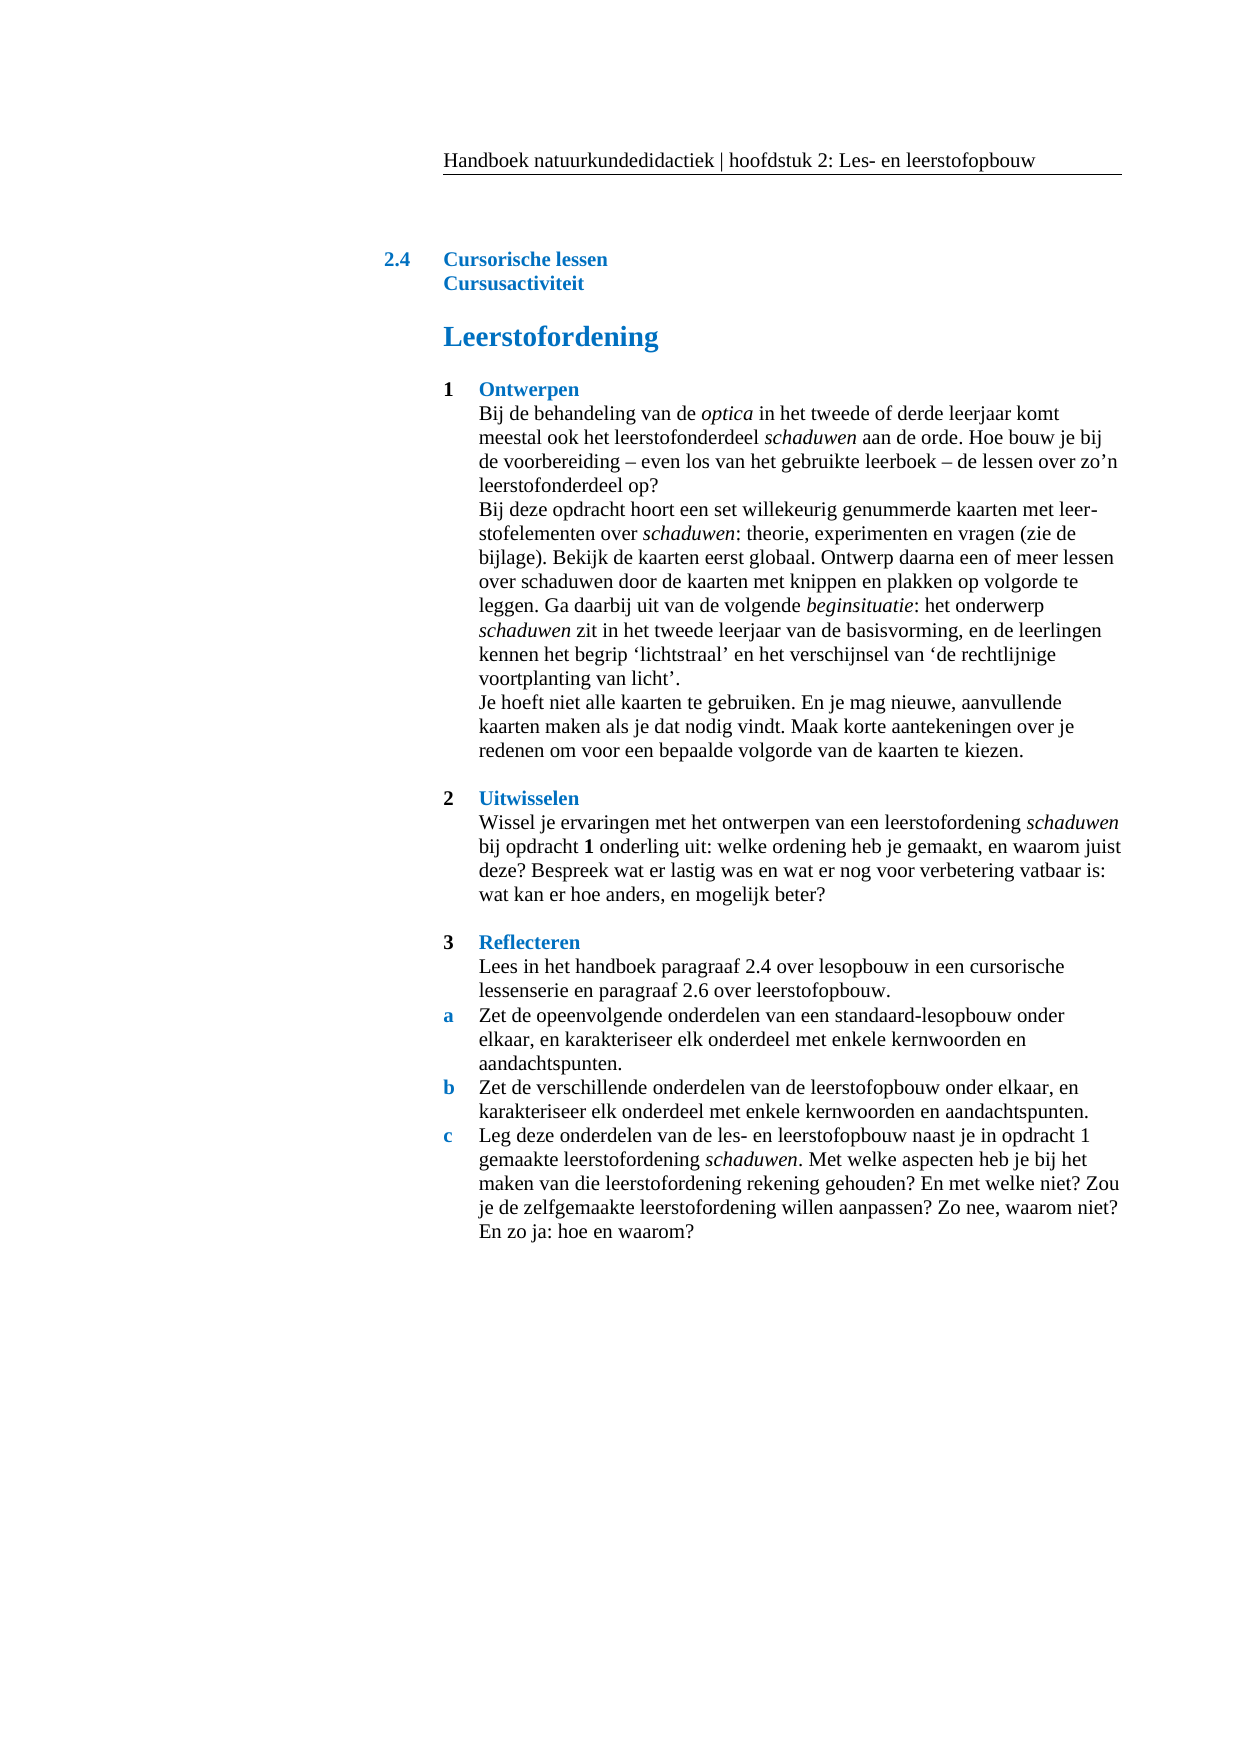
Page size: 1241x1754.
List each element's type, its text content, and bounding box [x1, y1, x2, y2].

list Zet de opeenvolgende onderdelen van een standaard-lesopbouw onder elkaar, en karakteriseer elk onderdeel met enkele kernwoorden en aandachtspunten. [443, 1002, 1122, 1075]
text 2 Uitwisselen [443, 786, 1122, 810]
text Wissel je ervaringen met het ontwerpen van een leerstofordening schaduwen bij opdracht 1 onderling uit: welke ordening heb je gemaakt, en waarom juist deze? Bespreek wat er lastig was en wat er nog voor verbetering vatbaar is: wat kan er hoe anders, en mogelijk beter? [443, 810, 1122, 906]
list Leg deze onderdelen van de les- en leerstofopbouw naast je in opdracht 1 gemaakte leerstofordening schaduwen. Met welke aspecten heb je bij het maken van die leerstofordening rekening gehouden? En met welke niet? Zou je de zelfgemaakte leerstofordening willen aanpassen? Zo nee, waarom niet? En zo ja: hoe en waarom? [443, 1123, 1122, 1243]
text Bij de behandeling van de optica in het tweede of derde leerjaar komt meestal ook het leerstofonderdeel schaduwen aan de orde. Hoe bouw je bij de voorbereiding – even los van het gebruikte leerboek – de lessen over zo’n leerstofonderdeel op? [443, 401, 1122, 497]
text 2.4 Cursorische lessen [384, 247, 1122, 271]
text 3 Reflecteren [443, 930, 1122, 954]
text Bij deze opdracht hoort een set willekeurig genummerde kaarten met leerstofelementen over schaduwen: theorie, experimenten en vragen (zie de bijlage). Bekijk de kaarten eerst globaal. Ontwerp daarna een of meer lessen over schaduwen door de kaarten met knippen en plakken op volgorde te leggen. Ga daarbij uit van de volgende beginsituatie: het onderwerp schaduwen zit in het tweede leerjaar van de basisvorming, en de leerlingen kennen het begrip ‘lichtstraal’ en het verschijnsel van ‘de rechtlijnige voortplanting van licht’. [443, 497, 1122, 690]
text Leerstofordening [443, 319, 1122, 353]
text Handboek natuurkundedidactiek | hoofdstuk 2: Les- en leerstofopbouw [443, 148, 1122, 174]
text 1 Ontwerpen [443, 377, 1122, 401]
text Je hoeft niet alle kaarten te gebruiken. En je mag nieuwe, aanvullende kaarten maken als je dat nodig vindt. Maak korte aantekeningen over je redenen om voor een bepaalde volgorde van de kaarten te kiezen. [443, 690, 1122, 762]
text Cursusactiviteit [443, 271, 1122, 295]
list Zet de verschillende onderdelen van de leerstofopbouw onder elkaar, en karakteriseer elk onderdeel met enkele kernwoorden en aandachtspunten. [443, 1075, 1122, 1123]
text Lees in het handboek paragraaf 2.4 over lesopbouw in een cursorische lessenserie en paragraaf 2.6 over leerstofopbouw. [443, 954, 1122, 1002]
